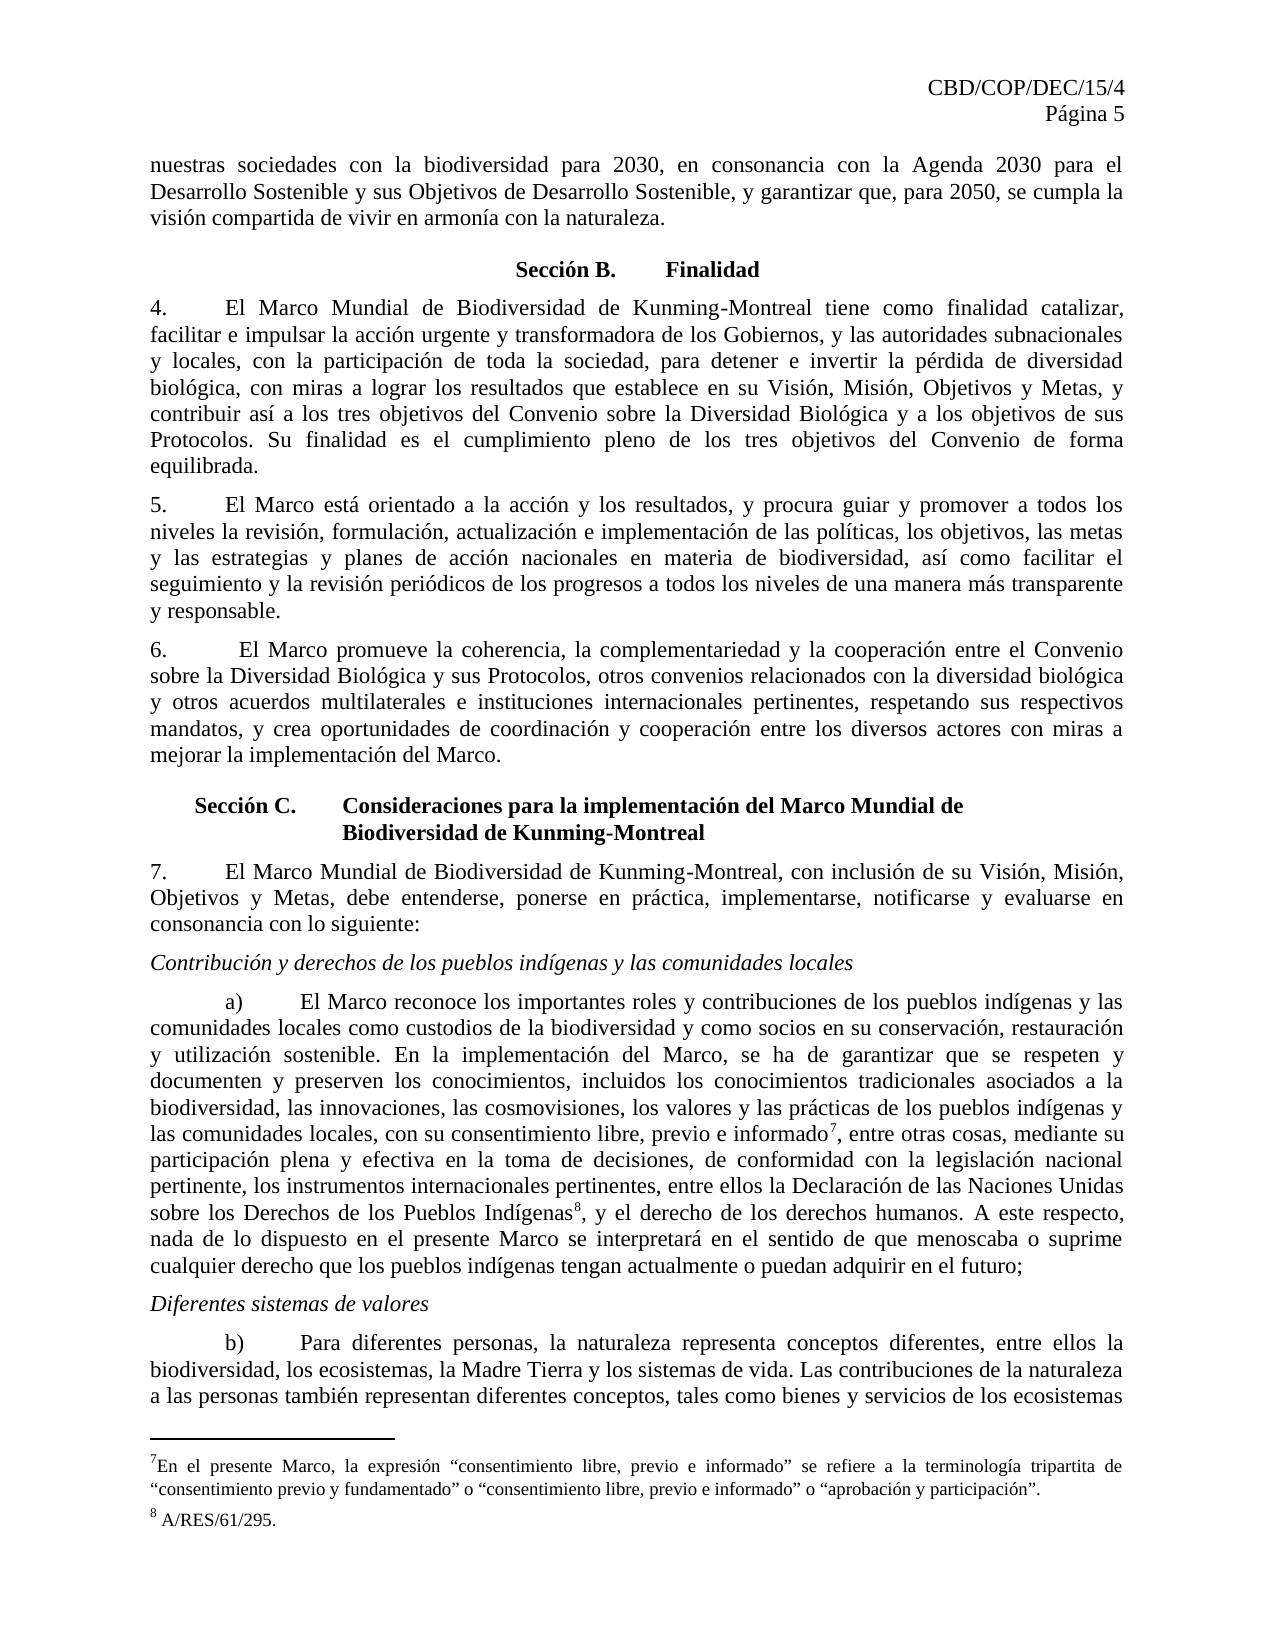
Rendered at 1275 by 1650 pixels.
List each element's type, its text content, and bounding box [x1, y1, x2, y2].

text Sección B. Finalidad [150, 256, 1125, 282]
text 7. El Marco Mundial de Biodiversidad de Kunming-Montreal, con inclusión de su Visión, Misión, Objetivos y Metas, debe entenderse, ponerse en práctica, implementarse, notificarse y evaluarse en consonancia con lo siguiente: [150, 858, 1125, 937]
list 4. El Marco Mundial de Biodiversidad de Kunming-Montreal tiene como finalidad catalizar, facilitar e impulsar la acción urgente y transformadora de los Gobiernos, y las autoridades subnacionales y locales, con la participación de toda la sociedad, para detener e invertir la pérdida de diversidad biológica, con miras a lograr los resultados que establece en su Visión, Misión, Objetivos y Metas, y contribuir así a los tres objetivos del Convenio sobre la Diversidad Biológica y a los objetivos de sus Protocolos. Su finalidad es el cumplimiento pleno de los tres objetivos del Convenio de forma equilibrada. [150, 294, 1125, 479]
list 5. El Marco está orientado a la acción y los resultados, y procura guiar y promover a todos los niveles la revisión, formulación, actualización e implementación de las políticas, los objetivos, las metas y las estrategias y planes de acción nacionales en materia de biodiversidad, así como facilitar el seguimiento y la revisión periódicos de los progresos a todos los niveles de una manera más transparente y responsable. [150, 491, 1125, 623]
list Diferentes sistemas de valores [150, 1291, 1125, 1317]
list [150, 1329, 1125, 1408]
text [150, 152, 1125, 231]
list a) El Marco reconoce los importantes roles y contribuciones de los pueblos indígenas y las comunidades locales como custodios de la biodiversidad y como socios en su conservación, restauración y utilización sostenible. En la implementación del Marco, se ha de garantizar que se respeten y documenten y preserven los conocimientos, incluidos los conocimientos tradicionales asociados a la biodiversidad, las innovaciones, las cosmovisiones, los valores y las prácticas de los pueblos indígenas y las comunidades locales, con su consentimiento libre, previo e informado, entre otras cosas, mediante su participación plena y efectiva en la toma de decisiones, de conformidad con la legislación nacional pertinente, los instrumentos internacionales pertinentes, entre ellos la Declaración de las Naciones Unidas sobre los Derechos de los Pueblos Indígenas, y el derecho de los derechos humanos. A este respecto, nada de lo dispuesto en el presente Marco se interpretará en el sentido de que menoscaba o suprime cualquier derecho que los pueblos indígenas tengan actualmente o puedan adquirir en el futuro; [150, 988, 1125, 1278]
list Contribución y derechos de los pueblos indígenas y las comunidades locales [150, 949, 1125, 976]
text Sección C. Consideraciones para la implementación del Marco Mundial de Biodiversidad de Kunming-Montreal [194, 792, 1080, 845]
text 6. El Marco promueve la coherencia, la complementariedad y la cooperación entre el Convenio sobre la Diversidad Biológica y sus Protocolos, otros convenios relacionados con la diversidad biológica y otros acuerdos multilaterales e instituciones internacionales pertinentes, respetando sus respectivos mandatos, y crea oportunidades de coordinación y cooperación entre los diversos actores con miras a mejorar la implementación del Marco. [150, 636, 1125, 767]
